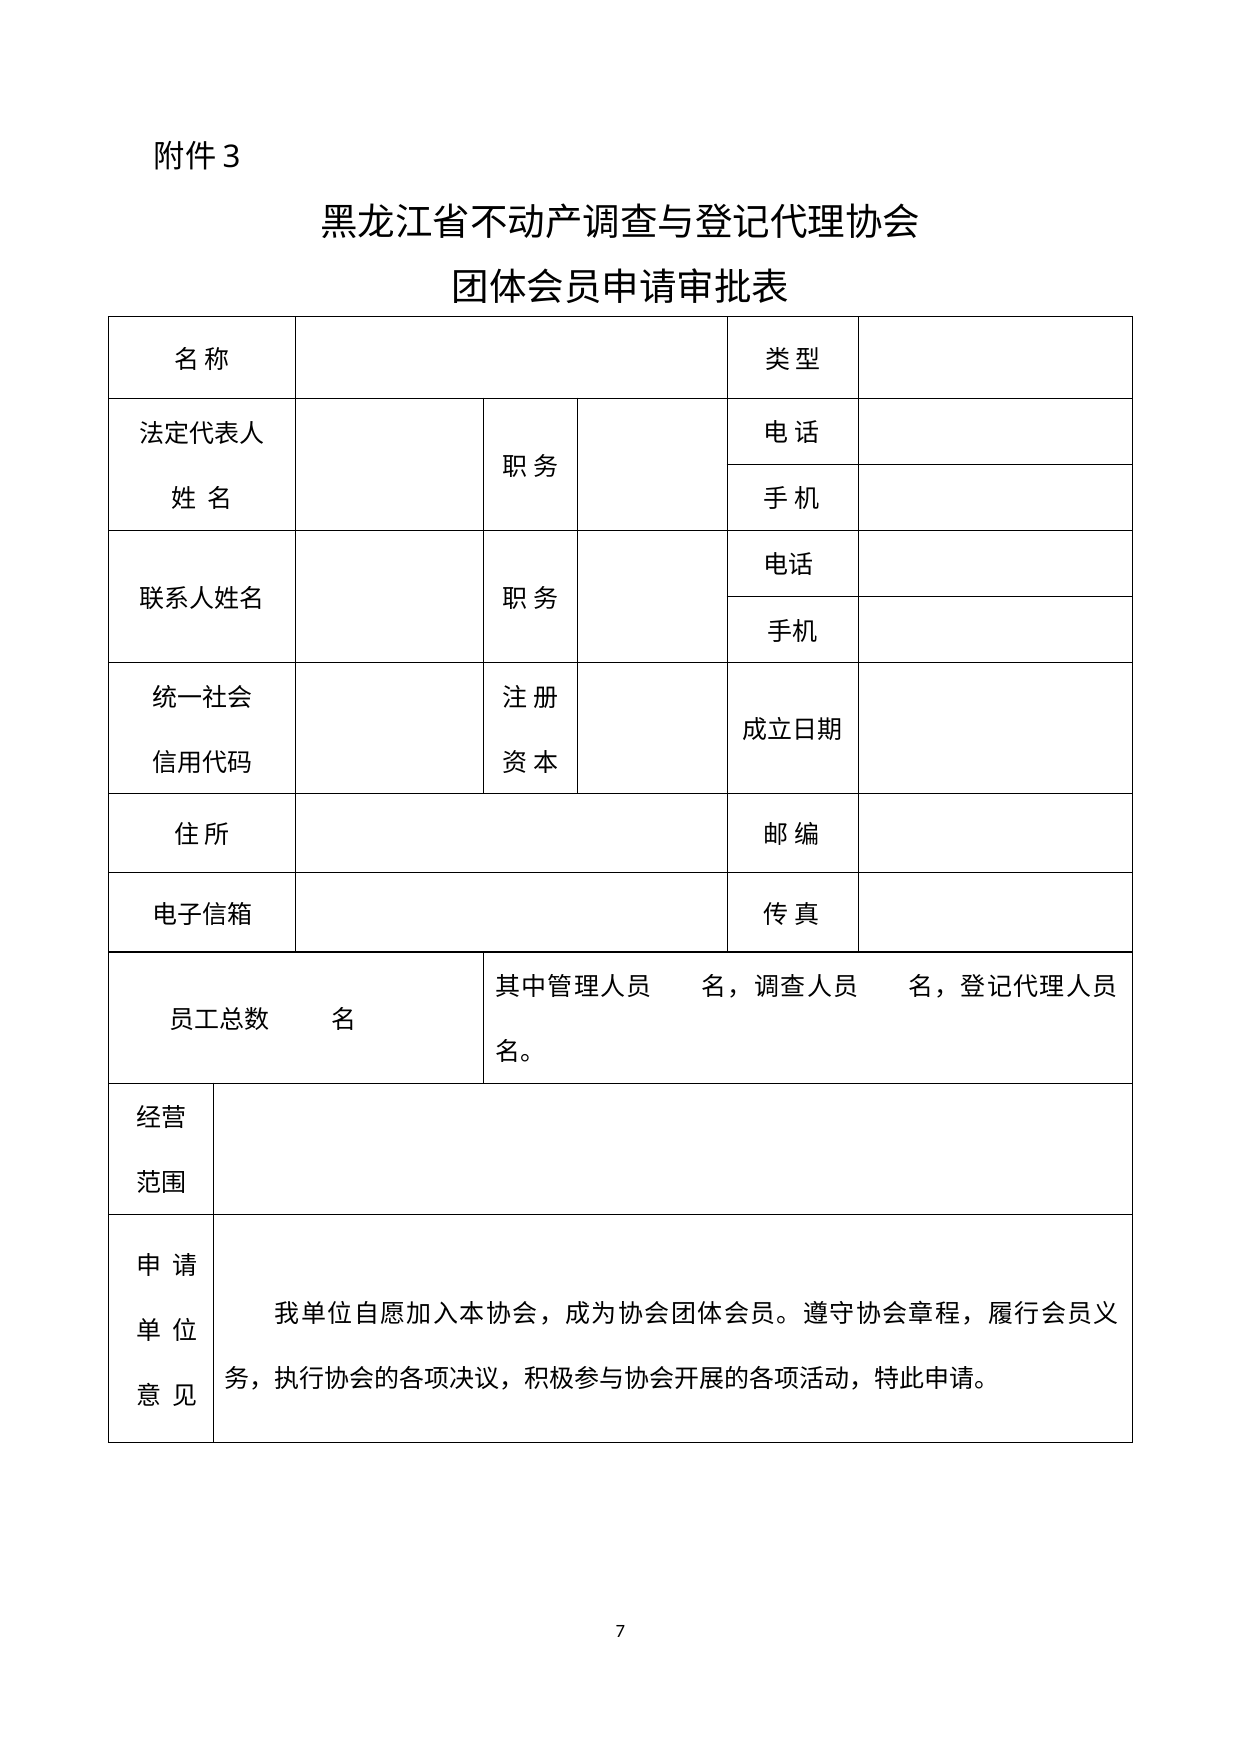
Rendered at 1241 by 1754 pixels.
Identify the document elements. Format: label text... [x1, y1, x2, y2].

table_cell 传 真 [728, 873, 858, 951]
table_cell 其中管理人员 名，调查人员 名，登记代理人员 名。 [484, 953, 1132, 1082]
table_header 名 称 [109, 317, 295, 397]
table_cell 电话 [728, 531, 858, 596]
table_cell [859, 399, 1132, 463]
table_cell [296, 531, 483, 662]
table_cell [214, 1084, 1132, 1213]
table_cell 经营 范围 [109, 1084, 213, 1213]
table_cell 电 话 [728, 399, 858, 463]
table_cell 我单位自愿加入本协会，成为协会团体会员。遵守协会章程，履行会员义务，执行协会的各项决议，积极参与协会开展的各项活动，特此申请。 法定代表人签字： （单位公章） 年 月 日 [214, 1215, 1132, 1442]
table_cell 法定代表人 姓 名 [109, 399, 295, 529]
text 黑龙江省不动产调查与登记代理协会 [153, 186, 1087, 251]
table_cell 职 务 [484, 531, 577, 662]
table_cell [859, 531, 1132, 596]
text 团体会员申请审批表 [153, 251, 1087, 316]
table_cell [859, 663, 1132, 793]
table_cell 邮 编 [728, 794, 858, 872]
table_header [296, 317, 727, 397]
table_cell [296, 399, 483, 529]
table_cell [859, 873, 1132, 951]
table_cell 住 所 [109, 794, 295, 872]
table_cell 手 机 [728, 465, 858, 529]
table_cell [578, 663, 727, 793]
table_cell [296, 663, 483, 793]
table_cell 申请单位意见 [109, 1215, 213, 1442]
text 附件3 [153, 121, 1087, 186]
table_cell [859, 465, 1132, 529]
table_cell 成立日期 [728, 663, 858, 793]
table_cell [296, 873, 727, 951]
table_cell [578, 399, 727, 529]
table_header [859, 317, 1132, 397]
table_cell 职 务 [484, 399, 577, 529]
table_cell [296, 794, 727, 872]
table_cell 员工总数 名 [109, 953, 483, 1082]
table_cell [578, 531, 727, 662]
table_header 类 型 [728, 317, 858, 397]
table_cell [859, 794, 1132, 872]
table_cell 统一社会 信用代码 [109, 663, 295, 793]
table_cell 注 册 资 本 [484, 663, 577, 793]
table_cell 电子信箱 [109, 873, 295, 951]
table_cell 联系人姓名 [109, 531, 295, 662]
table_cell [859, 597, 1132, 662]
table_cell 手机 [728, 597, 858, 662]
